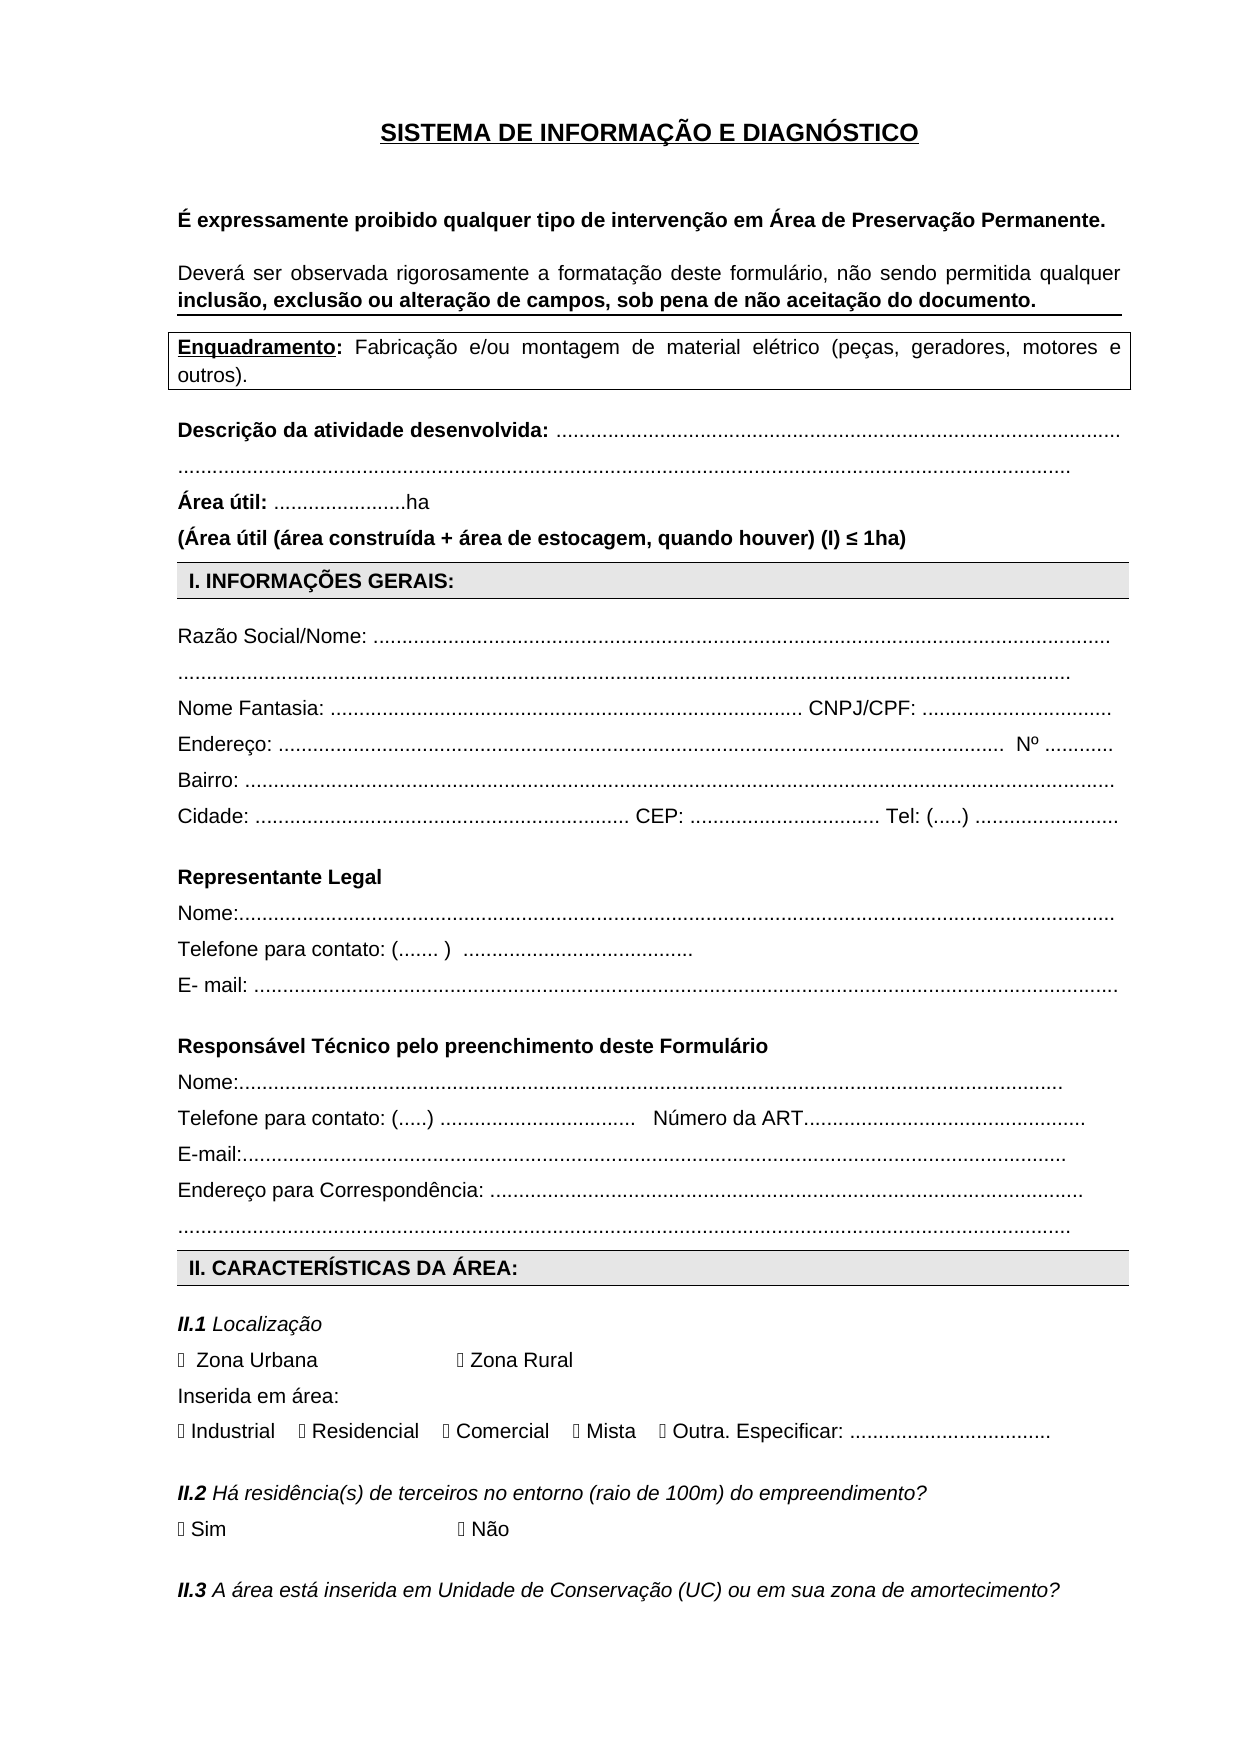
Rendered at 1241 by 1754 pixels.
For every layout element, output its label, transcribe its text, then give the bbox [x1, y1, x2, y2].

text II.1 Localização [177, 1311, 1122, 1335]
text Razão Social/Nome: ................................................................................................................................ [177, 624, 1122, 648]
text Área útil: .......................ha [177, 490, 1122, 514]
text Enquadramento: Fabricação e/ou montagem de material elétrico (peças, geradores, motores e outros). [169, 333, 1130, 389]
table_header II. CARACTERÍSTICAS DA ÁREA: [177, 1251, 1129, 1285]
text Nome:............................................................................................................................................... [177, 1070, 1122, 1094]
text II.2 Há residência(s) de terceiros no entorno (raio de 100m) do empreendimento? [177, 1480, 1122, 1504]
text II.3 A área está inserida em Unidade de Conservação (UC) ou em sua zona de amortecimento? [177, 1577, 1122, 1601]
text Nome Fantasia: .................................................................................. CNPJ/CPF: ................................. [177, 696, 1122, 720]
text Telefone para contato: (....... ) ........................................ [177, 937, 1122, 961]
text É expressamente proibido qualquer tipo de intervenção em Área de Preservação Permanente. [177, 208, 1122, 232]
text Representante Legal [177, 864, 1122, 888]
text E-mail:............................................................................................................................................... [177, 1142, 1122, 1166]
text Inserida em área: [177, 1383, 1122, 1407]
text Telefone para contato: (.....) .................................. Número da ART................................................. [177, 1106, 1122, 1130]
text Industrial Residencial Comercial Mista Outra. Especificar: ................................... [177, 1419, 1122, 1443]
text Cidade: ................................................................. CEP: ................................. Tel: (.....) ......................... [177, 804, 1122, 828]
text ........................................................................................................................................................... [177, 1213, 1122, 1237]
text Descrição da atividade desenvolvida: .................................................................................................. ........................................................................................................................................................... [177, 418, 1122, 478]
text ........................................................................................................................................................... [177, 660, 1122, 684]
text Sim Não [177, 1516, 1122, 1540]
text E- mail: ...................................................................................................................................................... [177, 973, 1122, 997]
text Responsável Técnico pelo preenchimento deste Formulário [177, 1034, 1122, 1058]
text (Área útil (área construída + área de estocagem, quando houver) (I) ≤ 1ha) [177, 526, 1122, 550]
text Endereço: .............................................................................................................................. Nº ............ Bairro: ....................................................................................................................................................... [177, 732, 1122, 792]
text Zona Urbana Zona Rural [177, 1347, 1122, 1371]
subtitle SISTEMA DE INFORMAÇÃO E DIAGNÓSTICO [177, 118, 1122, 147]
text Endereço para Correspondência: ....................................................................................................... [177, 1178, 1122, 1202]
text Deverá ser observada rigorosamente a formatação deste formulário, não sendo permitida qualquer inclusão, exclusão ou alteração de campos, sob pena de não aceitação do documento. [177, 261, 1122, 314]
text Nome:........................................................................................................................................................ [177, 901, 1122, 925]
table_header I. INFORMAÇÕES GERAIS: [177, 563, 1129, 598]
